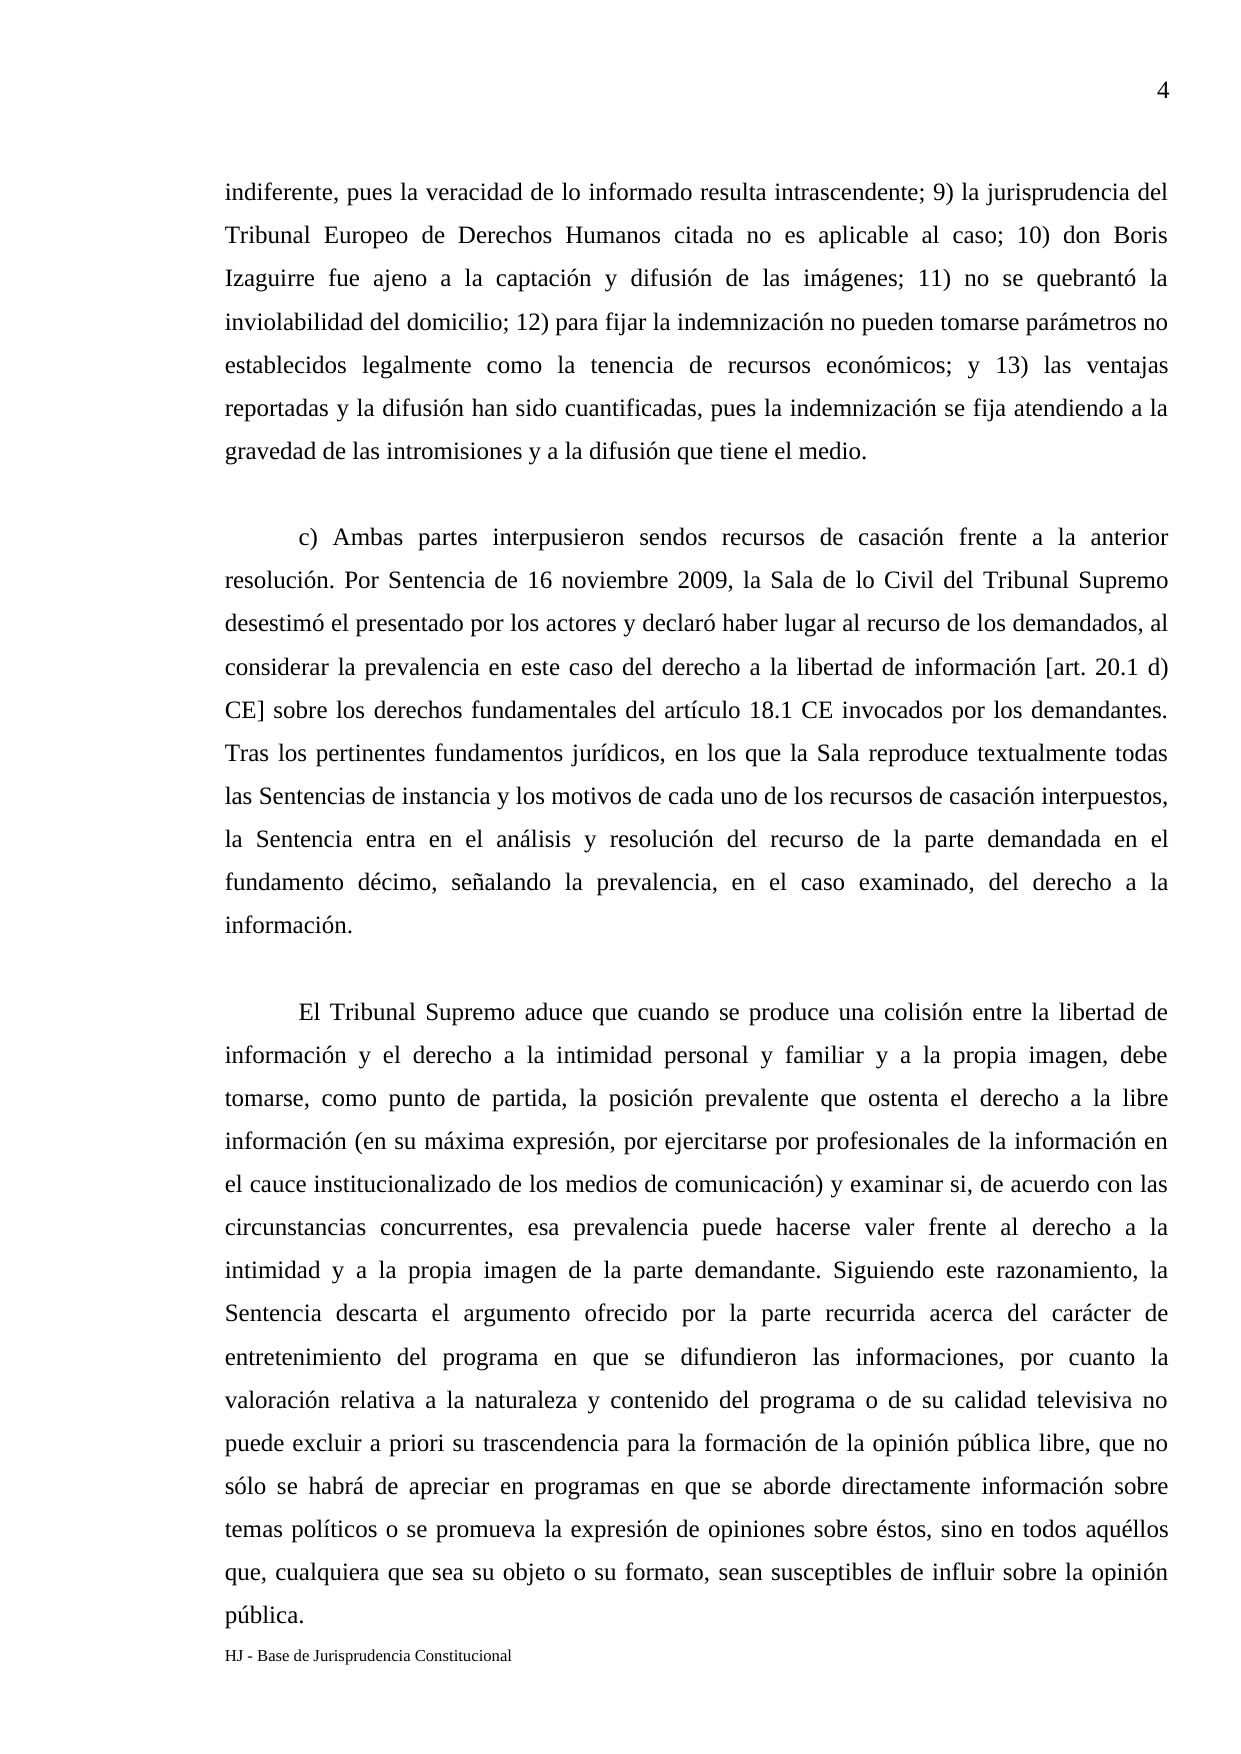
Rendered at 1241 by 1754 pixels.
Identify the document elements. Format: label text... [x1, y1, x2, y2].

text El Tribunal Supremo aduce que cuando se produce una colisión entre la libertad de información y el derecho a la intimidad personal y familiar y a la propia imagen, debe tomarse, como punto de partida, la posición prevalente que ostenta el derecho a la libre información (en su máxima expresión, por ejercitarse por profesionales de la información en el cauce institucionalizado de los medios de comunicación) y examinar si, de acuerdo con las circunstancias concurrentes, esa prevalencia puede hacerse valer frente al derecho a la intimidad y a la propia imagen de la parte demandante. Siguiendo este razonamiento, la Sentencia descarta el argumento ofrecido por la parte recurrida acerca del carácter de entretenimiento del programa en que se difundieron las informaciones, por cuanto la valoración relativa a la naturaleza y contenido del programa o de su calidad televisiva no puede excluir a priori su trascendencia para la formación de la opinión pública libre, que no sólo se habrá de apreciar en programas en que se aborde directamente información sobre temas políticos o se promueva la expresión de opiniones sobre éstos, sino en todos aquéllos que, cualquiera que sea su objeto o su formato, sean susceptibles de influir sobre la opinión pública. [224, 997, 1169, 1629]
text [224, 177, 1169, 465]
text c) Ambas partes interpusieron sendos recursos de casación frente a la anterior resolución. Por Sentencia de 16 noviembre 2009, la Sala de lo Civil del Tribunal Supremo desestimó el presentado por los actores y declaró haber lugar al recurso de los demandados, al considerar la prevalencia en este caso del derecho a la libertad de información [art. 20.1 d) CE] sobre los derechos fundamentales del artículo 18.1 CE invocados por los demandantes. Tras los pertinentes fundamentos jurídicos, en los que la Sala reproduce textualmente todas las Sentencias de instancia y los motivos de cada uno de los recursos de casación interpuestos, la Sentencia entra en el análisis y resolución del recurso de la parte demandada en el fundamento décimo, señalando la prevalencia, en el caso examinado, del derecho a la información. [224, 522, 1169, 939]
